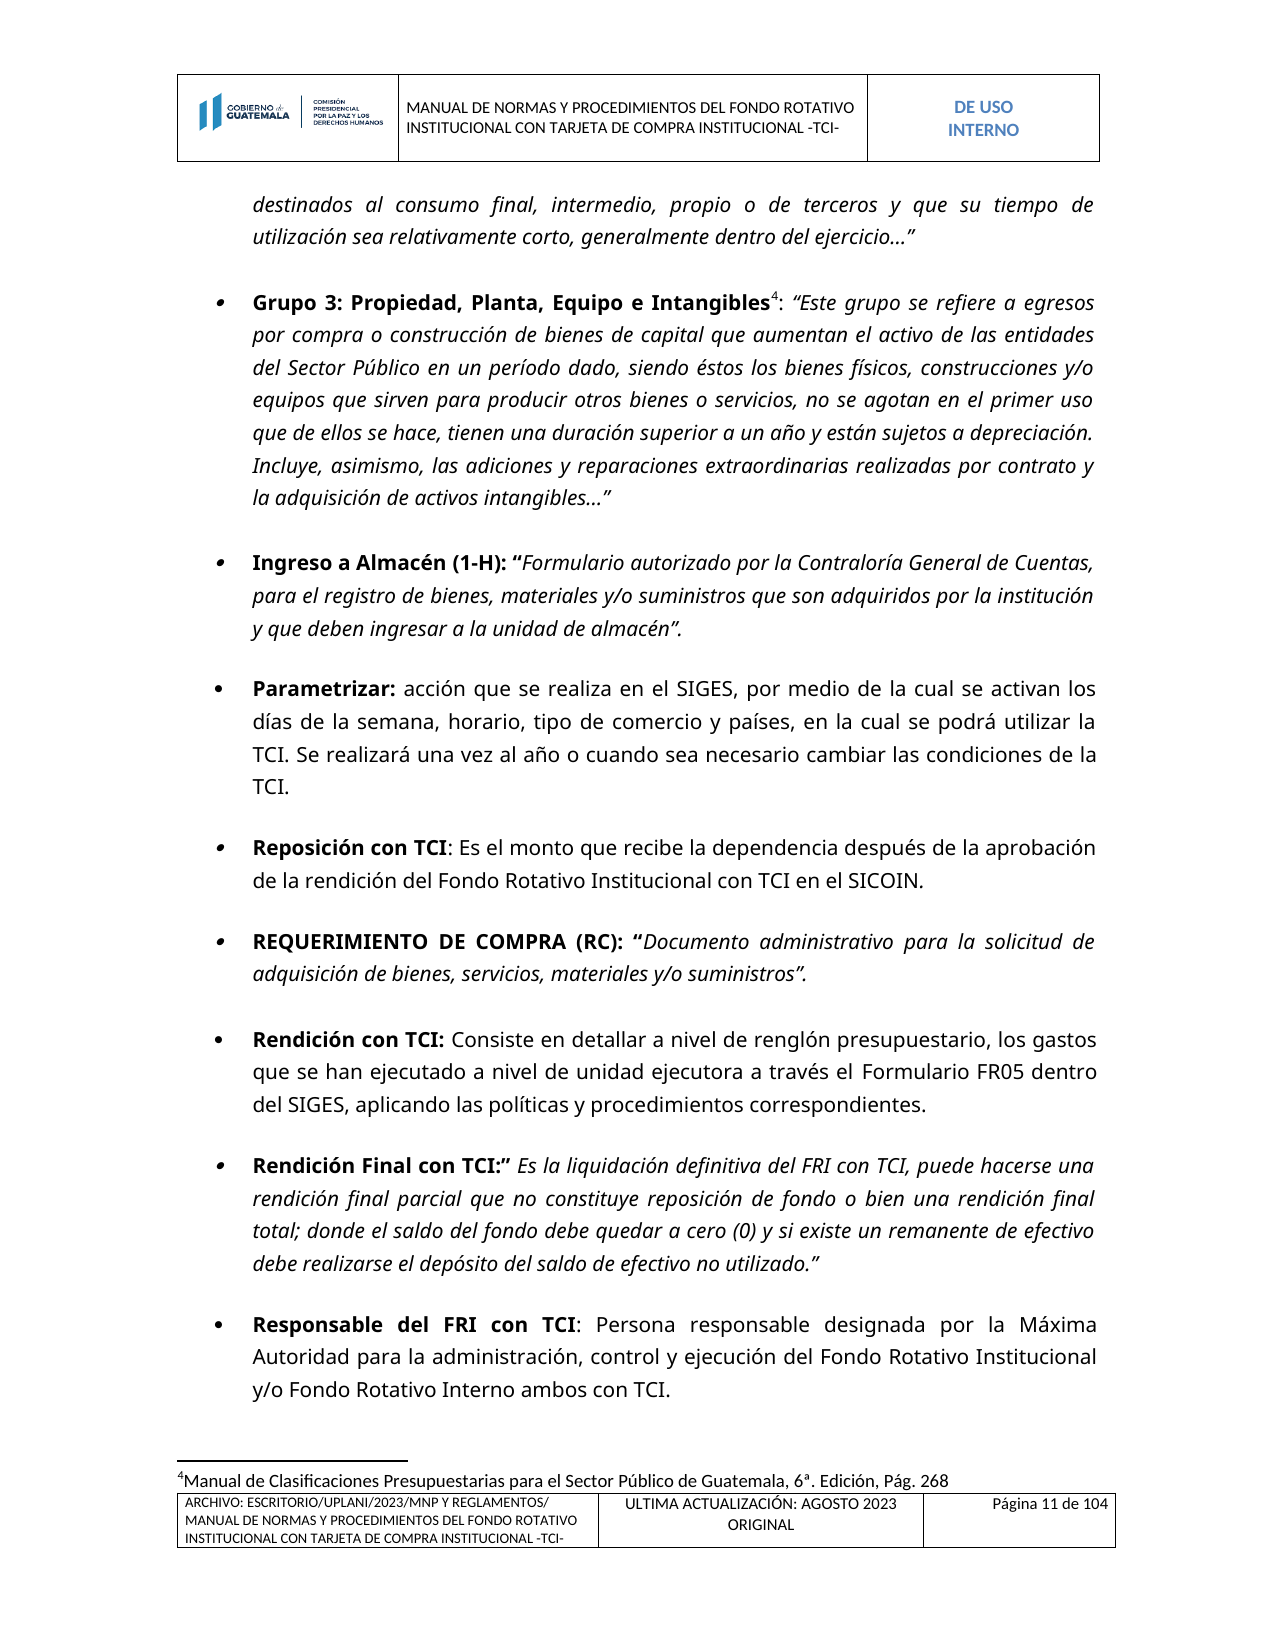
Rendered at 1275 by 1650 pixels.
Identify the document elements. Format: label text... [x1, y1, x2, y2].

picture [183, 76, 398, 148]
list REQUERIMIENTO DE COMPRA (RC): “Documento administrativo para la solicitud de adquisición de bienes, servicios, materiales y/o suministros”. [215, 927, 1098, 988]
list Reposición con TCI: Es el monto que recibe la dependencia después de la aprobación de la rendición del Fondo Rotativo Institucional con TCI en el SICOIN. [215, 833, 1098, 894]
list Ingreso a Almacén (1-H): “Formulario autorizado por la Contraloría General de Cuentas, para el registro de bienes, materiales y/o suministros que son adquiridos por la institución y que deben ingresar a la unidad de almacén”. [215, 548, 1098, 642]
list Grupo 3: Propiedad, Planta, Equipo e Intangibles: “Este grupo se refiere a egresos por compra o construcción de bienes de capital que aumentan el activo de las entidades del Sector Público en un período dado, siendo éstos los bienes físicos, construcciones y/o equipos que sirven para producir otros bienes o servicios, no se agotan en el primer uso que de ellos se hace, tienen una duración superior a un año y están sujetos a depreciación. Incluye, asimismo, las adiciones y reparaciones extraordinarias realizadas por contrato y la adquisición de activos intangibles…” [215, 288, 1098, 512]
list Rendición con TCI: Consiste en detallar a nivel de renglón presupuestario, los gastos que se han ejecutado a nivel de unidad ejecutora a través el Formulario FR05 dentro del SIGES, aplicando las políticas y procedimientos correspondientes. [215, 1025, 1098, 1118]
list Responsable del FRI con TCI: Persona responsable designada por la Máxima Autoridad para la administración, control y ejecución del Fondo Rotativo Institucional y/o Fondo Rotativo Interno ambos con TCI. [215, 1310, 1098, 1403]
list Parametrizar: acción que se realiza en el SIGES, por medio de la cual se activan los días de la semana, horario, tipo de comercio y países, en la cual se podrá utilizar la TCI. Se realizará una vez al año o cuando sea necesario cambiar las condiciones de la TCI. [215, 674, 1098, 801]
list Rendición Final con TCI:” Es la liquidación definitiva del FRI con TCI, puede hacerse una rendición final parcial que no constituye reposición de fondo o bien una rendición final total; donde el saldo del fondo debe quedar a cero (0) y si existe un remanente de efectivo debe realizarse el depósito del saldo de efectivo no utilizado.” [215, 1151, 1098, 1277]
